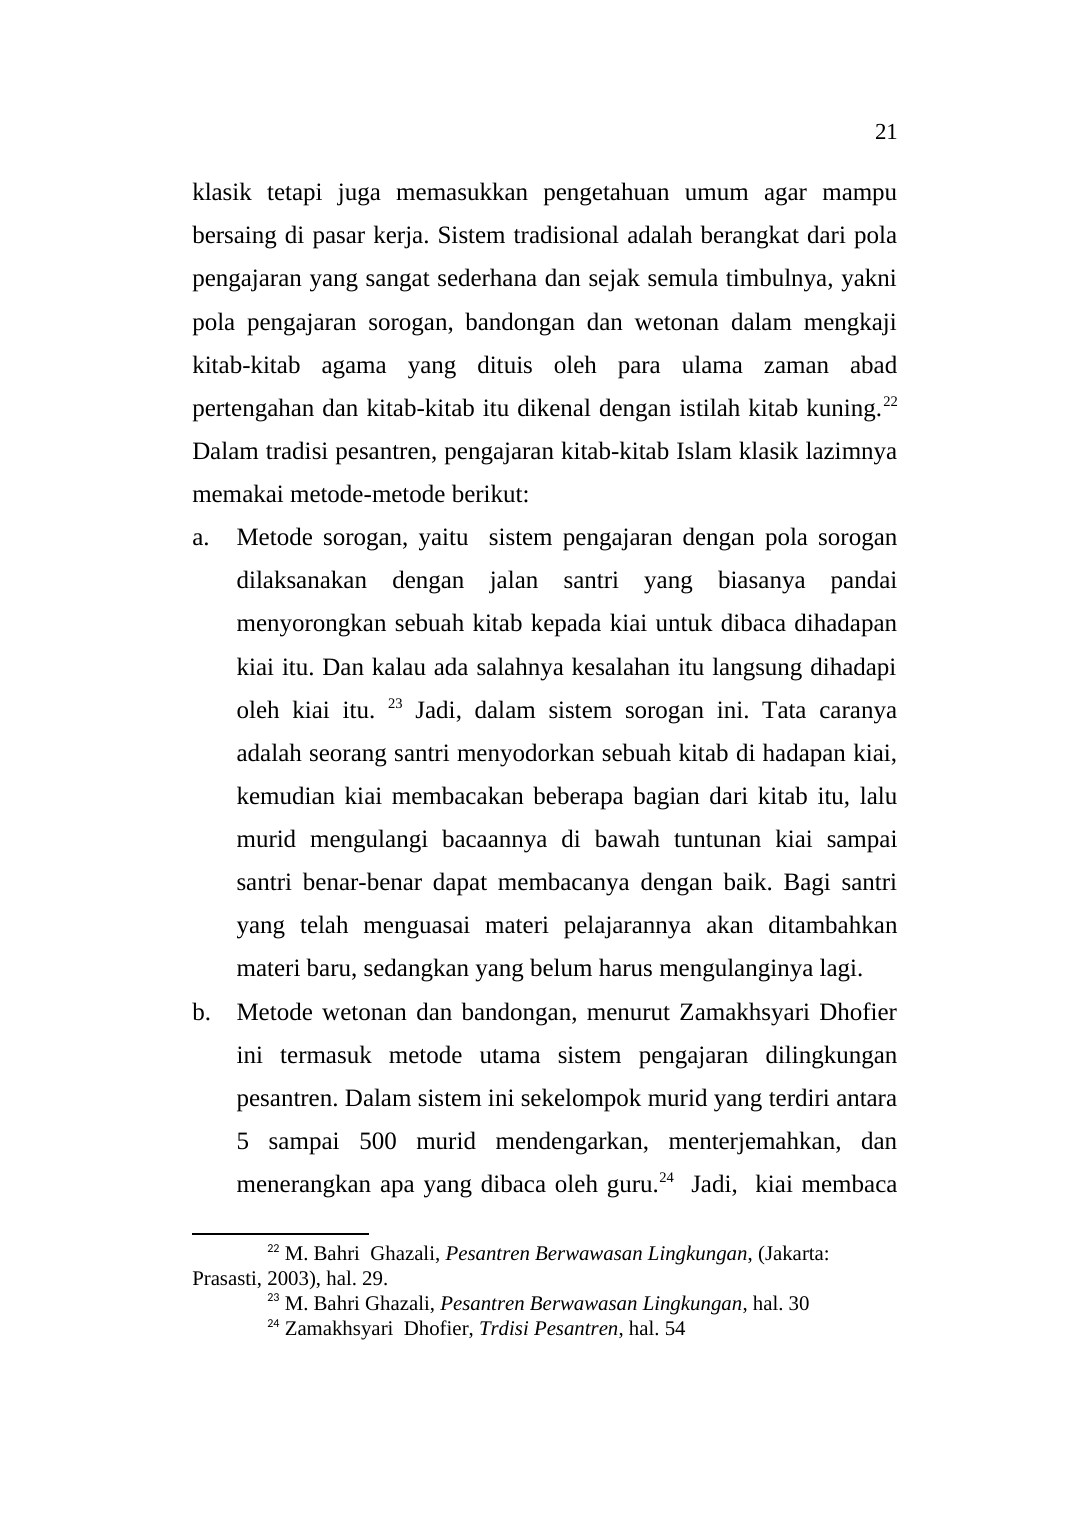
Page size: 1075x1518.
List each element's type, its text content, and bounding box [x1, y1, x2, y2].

list Metode sorogan, yaitu sistem pengajaran dengan pola sorogan dilaksanakan dengan jalan santri yang biasanya pandai menyorongkan sebuah kitab kepada kiai untuk dibaca dihadapan kiai itu. Dan kalau ada salahnya kesalahan itu langsung dihadapi oleh kiai itu. Jadi, dalam sistem sorogan ini. Tata caranya adalah seorang santri menyodorkan sebuah kitab di hadapan kiai, kemudian kiai membacakan beberapa bagian dari kitab itu, lalu murid mengulangi bacaannya di bawah tuntunan kiai sampai santri benar-benar dapat membacanya dengan baik. Bagi santri yang telah menguasai materi pelajarannya akan ditambahkan materi baru, sedangkan yang belum harus mengulanginya lagi. [192, 522, 898, 982]
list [192, 177, 898, 508]
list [192, 997, 898, 1198]
